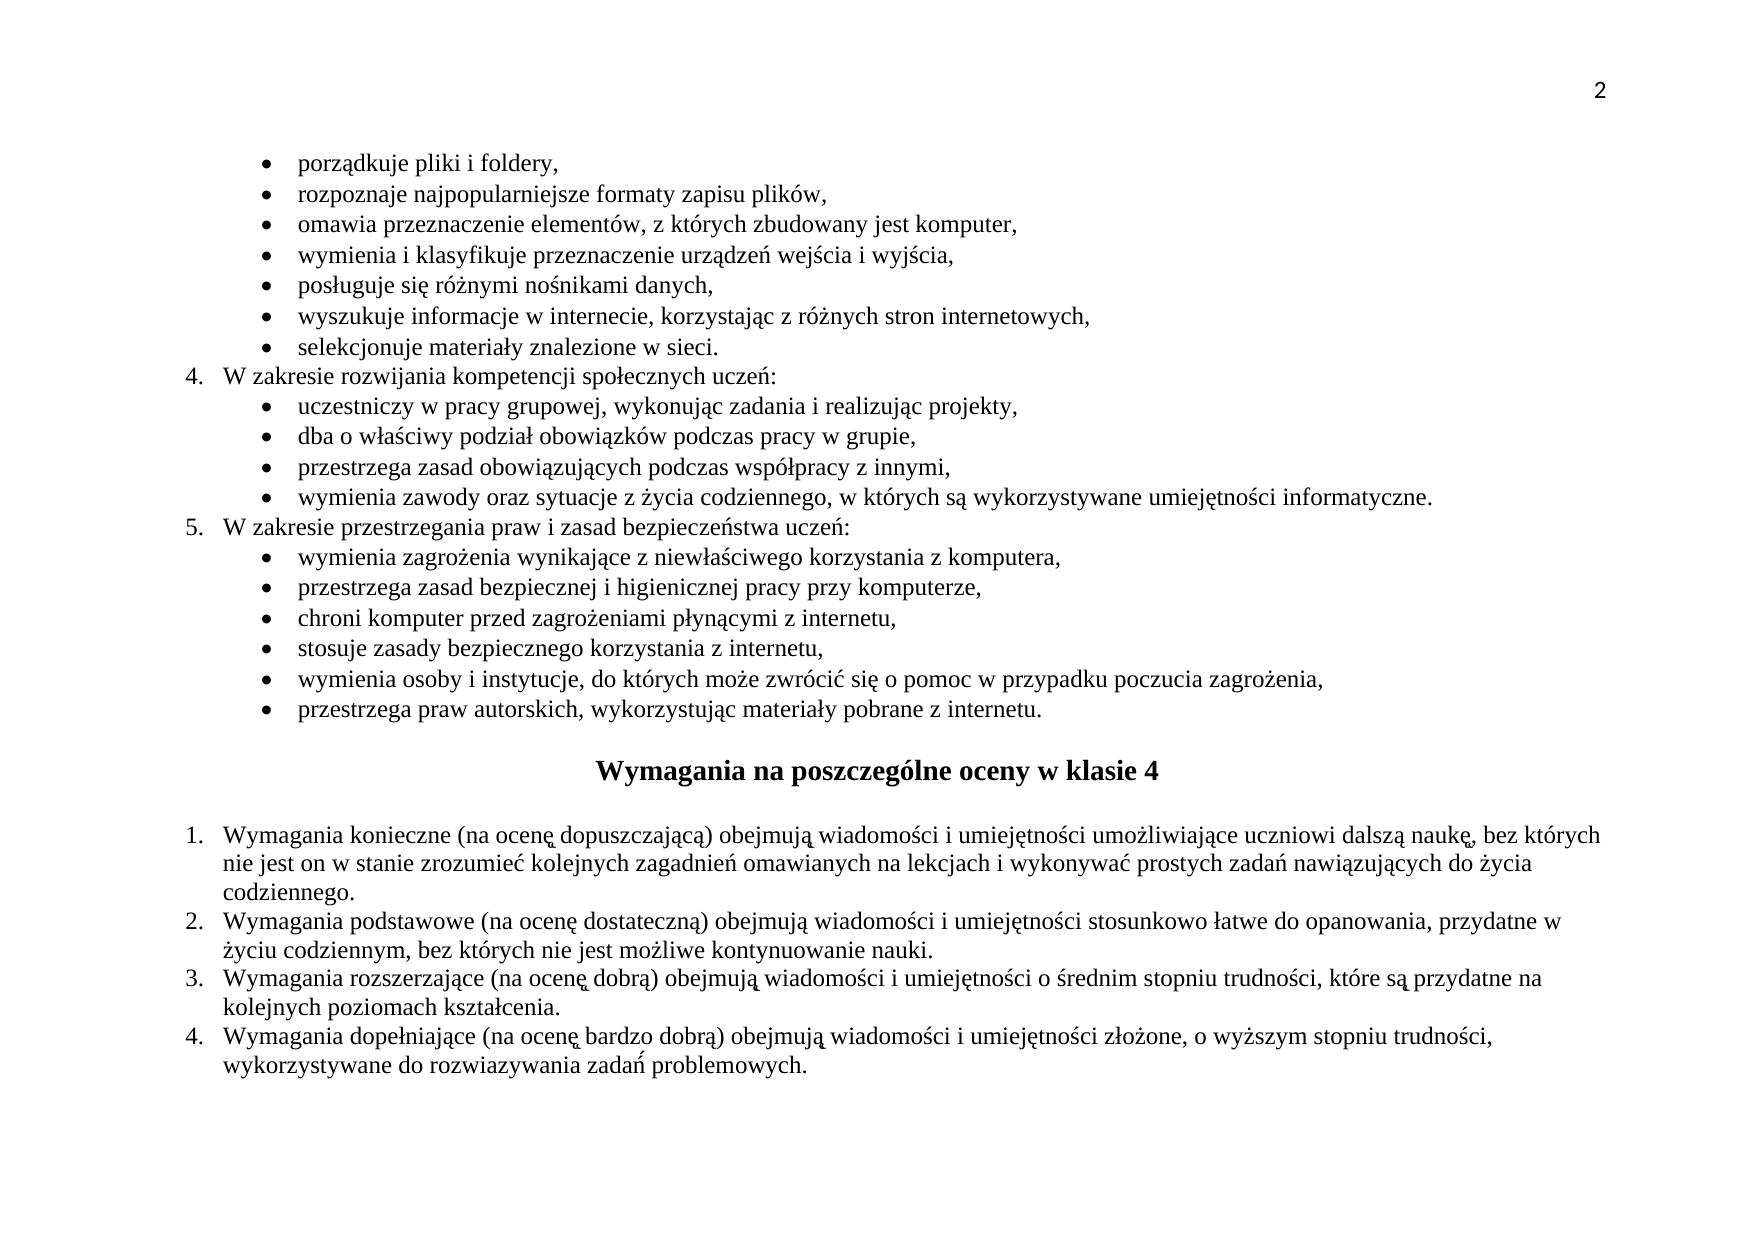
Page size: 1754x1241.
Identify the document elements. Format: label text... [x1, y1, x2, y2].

list rozpoznaje najpopularniejsze formaty zapisu plików, [260, 178, 1606, 209]
list chroni komputer przed zagrożeniami płynącymi z internetu, [260, 602, 1606, 632]
list wymienia zagrożenia wynikające z niewłaściwego korzystania z komputera, [260, 541, 1606, 571]
list Wymagania rozszerzające (na ocenę̨ dobrą) obejmują̨ wiadomości i umiejętności o średnim stopniu trudności, które są̨ przydatne na kolejnych poziomach kształcenia. [185, 963, 1606, 1021]
list przestrzega zasad obowiązujących podczas współpracy z innymi, [260, 451, 1606, 482]
list przestrzega praw autorskich, wykorzystując materiały pobrane z internetu. [260, 693, 1606, 724]
list W zakresie rozwijania kompetencji społecznych uczeń: [185, 361, 1606, 390]
list Wymagania dopełniające (na ocenę̨ bardzo dobrą) obejmują̨ wiadomości i umiejętności złożone, o wyższym stopniu trudności, wykorzystywane do rozwiazywania zadań́ problemowych. [185, 1021, 1606, 1078]
list porządkuje pliki i foldery, [260, 148, 1606, 178]
list uczestniczy w pracy grupowej, wykonując zadania i realizując projekty, [260, 390, 1606, 421]
list selekcjonuje materiały znalezione w sieci. [260, 331, 1606, 361]
list wymienia zawody oraz sytuacje z życia codziennego, w których są wykorzystywane umiejętności informatyczne. [260, 482, 1606, 512]
list przestrzega zasad bezpiecznej i higienicznej pracy przy komputerze, [260, 571, 1606, 602]
list Wymagania podstawowe (na ocenę dostateczną) obejmują wiadomości i umiejętności stosunkowo łatwe do opanowania, przydatne w życiu codziennym, bez których nie jest możliwe kontynuowanie nauki. [185, 906, 1606, 963]
text Wymagania na poszczególne oceny w klasie 4 [148, 753, 1606, 786]
list wyszukuje informacje w internecie, korzystając z różnych stron internetowych, [260, 300, 1606, 331]
list W zakresie przestrzegania praw i zasad bezpieczeństwa uczeń: [185, 512, 1606, 541]
list Wymagania konieczne (na ocenę̨ dopuszczającą) obejmują̨ wiadomości i umiejętności umożliwiające uczniowi dalszą naukę̨, bez których nie jest on w stanie zrozumieć kolejnych zagadnień omawianych na lekcjach i wykonywać prostych zadań nawiązujących do życia codziennego. [185, 820, 1606, 906]
list wymienia i klasyfikuje przeznaczenie urządzeń wejścia i wyjścia, [260, 239, 1606, 270]
list posługuje się różnymi nośnikami danych, [260, 270, 1606, 300]
list omawia przeznaczenie elementów, z których zbudowany jest komputer, [260, 209, 1606, 239]
list wymienia osoby i instytucje, do których może zwrócić się o pomoc w przypadku poczucia zagrożenia, [260, 663, 1606, 693]
list dba o właściwy podział obowiązków podczas pracy w grupie, [260, 421, 1606, 451]
list stosuje zasady bezpiecznego korzystania z internetu, [260, 632, 1606, 663]
